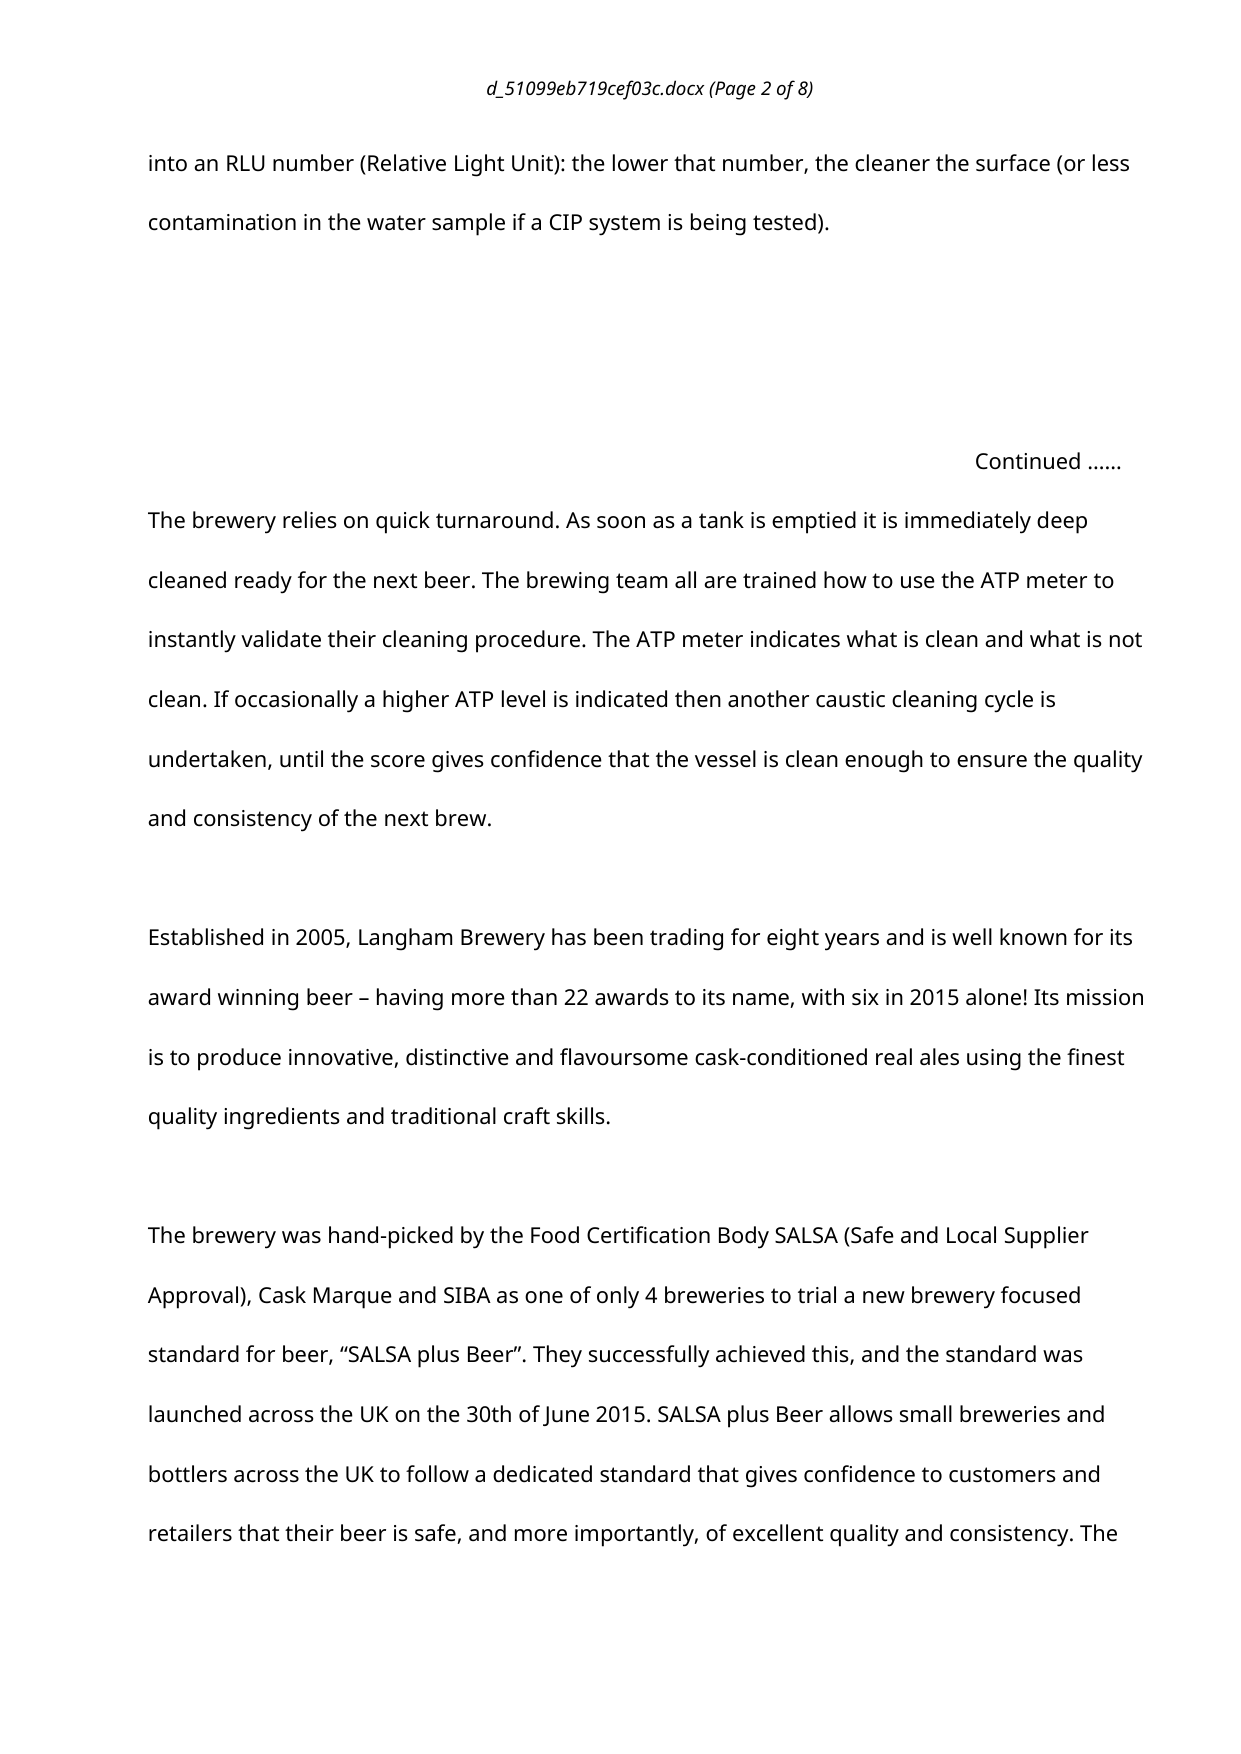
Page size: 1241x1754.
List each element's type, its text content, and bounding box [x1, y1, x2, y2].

text Established in 2005, Langham Brewery has been trading for eight years and is well known for its award winning beer – having more than 22 awards to its name, with six in 2015 alone! Its mission is to produce innovative, distinctive and flavoursome cask-conditioned real ales using the finest quality ingredients and traditional craft skills. [148, 922, 1152, 1131]
text The brewery relies on quick turnaround. As soon as a tank is emptied it is immediately deep cleaned ready for the next beer. The brewing team all are trained how to use the ATP meter to instantly validate their cleaning procedure. The ATP meter indicates what is clean and what is not clean. If occasionally a higher ATP level is indicated then another caustic cleaning cycle is undertaken, until the score gives confidence that the vessel is clean enough to ensure the quality and consistency of the next brew. [148, 505, 1152, 833]
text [148, 1220, 1152, 1548]
text Continued …… [148, 446, 1152, 475]
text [148, 148, 1152, 237]
